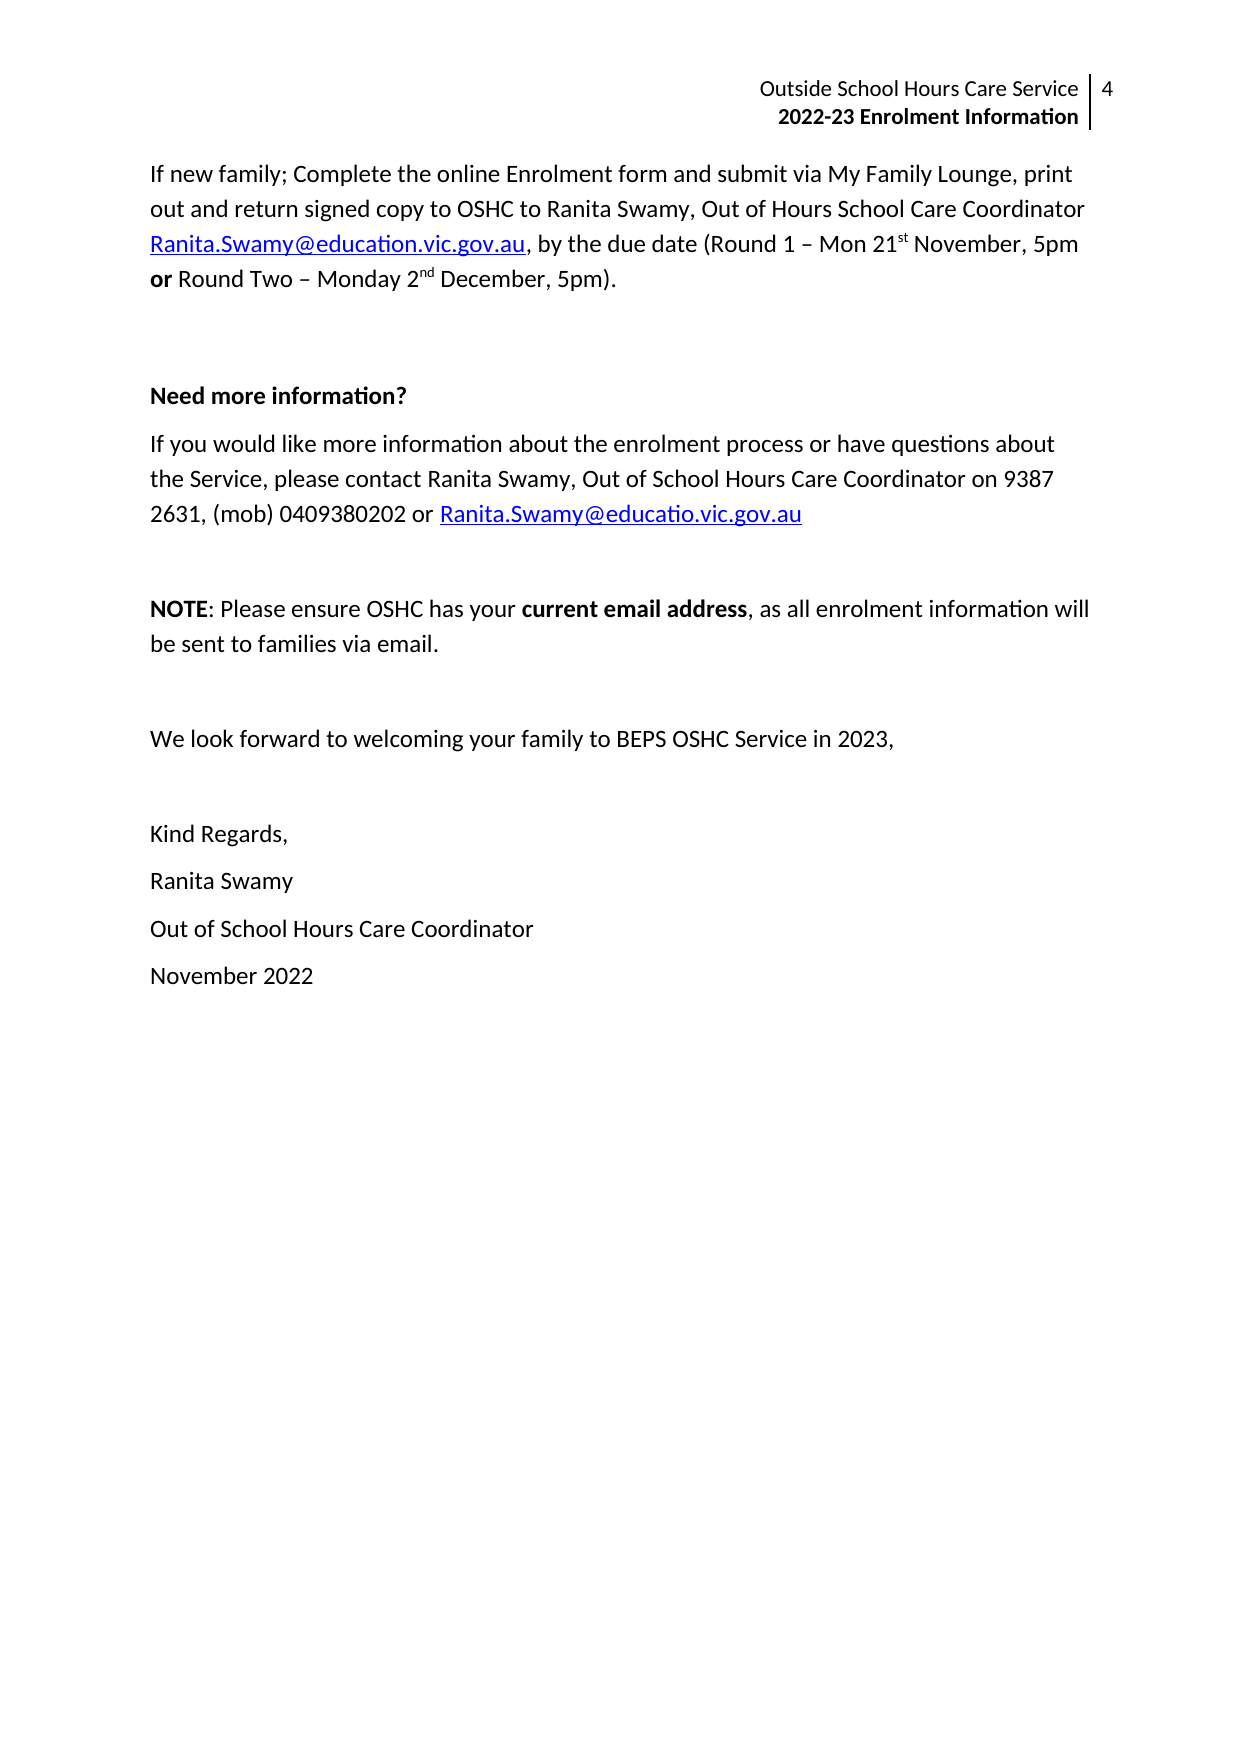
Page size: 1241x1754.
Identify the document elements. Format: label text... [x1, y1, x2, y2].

text Kind Regards, [150, 818, 1090, 848]
text Out of School Hours Care Coordinator [150, 913, 1090, 943]
text If you would like more information about the enrolment process or have questions about the Service, please contact Ranita Swamy, Out of School Hours Care Coordinator on 9387 2631, (mob) 0409380202 or Ranita.Swamy@educatio.vic.gov.au [150, 428, 1090, 528]
text Ranita Swamy [150, 865, 1090, 896]
text If new family; Complete the online Enrolment form and submit via My Family Lounge, print out and return signed copy to OSHC to Ranita Swamy, Out of Hours School Care Coordinator Ranita.Swamy@education.vic.gov.au, by the due date (Round 1 – Mon 21st November, 5pm or Round Two – Monday 2nd December, 5pm). [150, 158, 1090, 293]
text November 2022 [150, 960, 1090, 991]
text We look forward to welcoming your family to BEPS OSHC Service in 2023, [150, 723, 1090, 753]
text Need more information? [150, 380, 1090, 411]
text NOTE: Please ensure OSHC has your current email address, as all enrolment information will be sent to families via email. [150, 593, 1090, 658]
